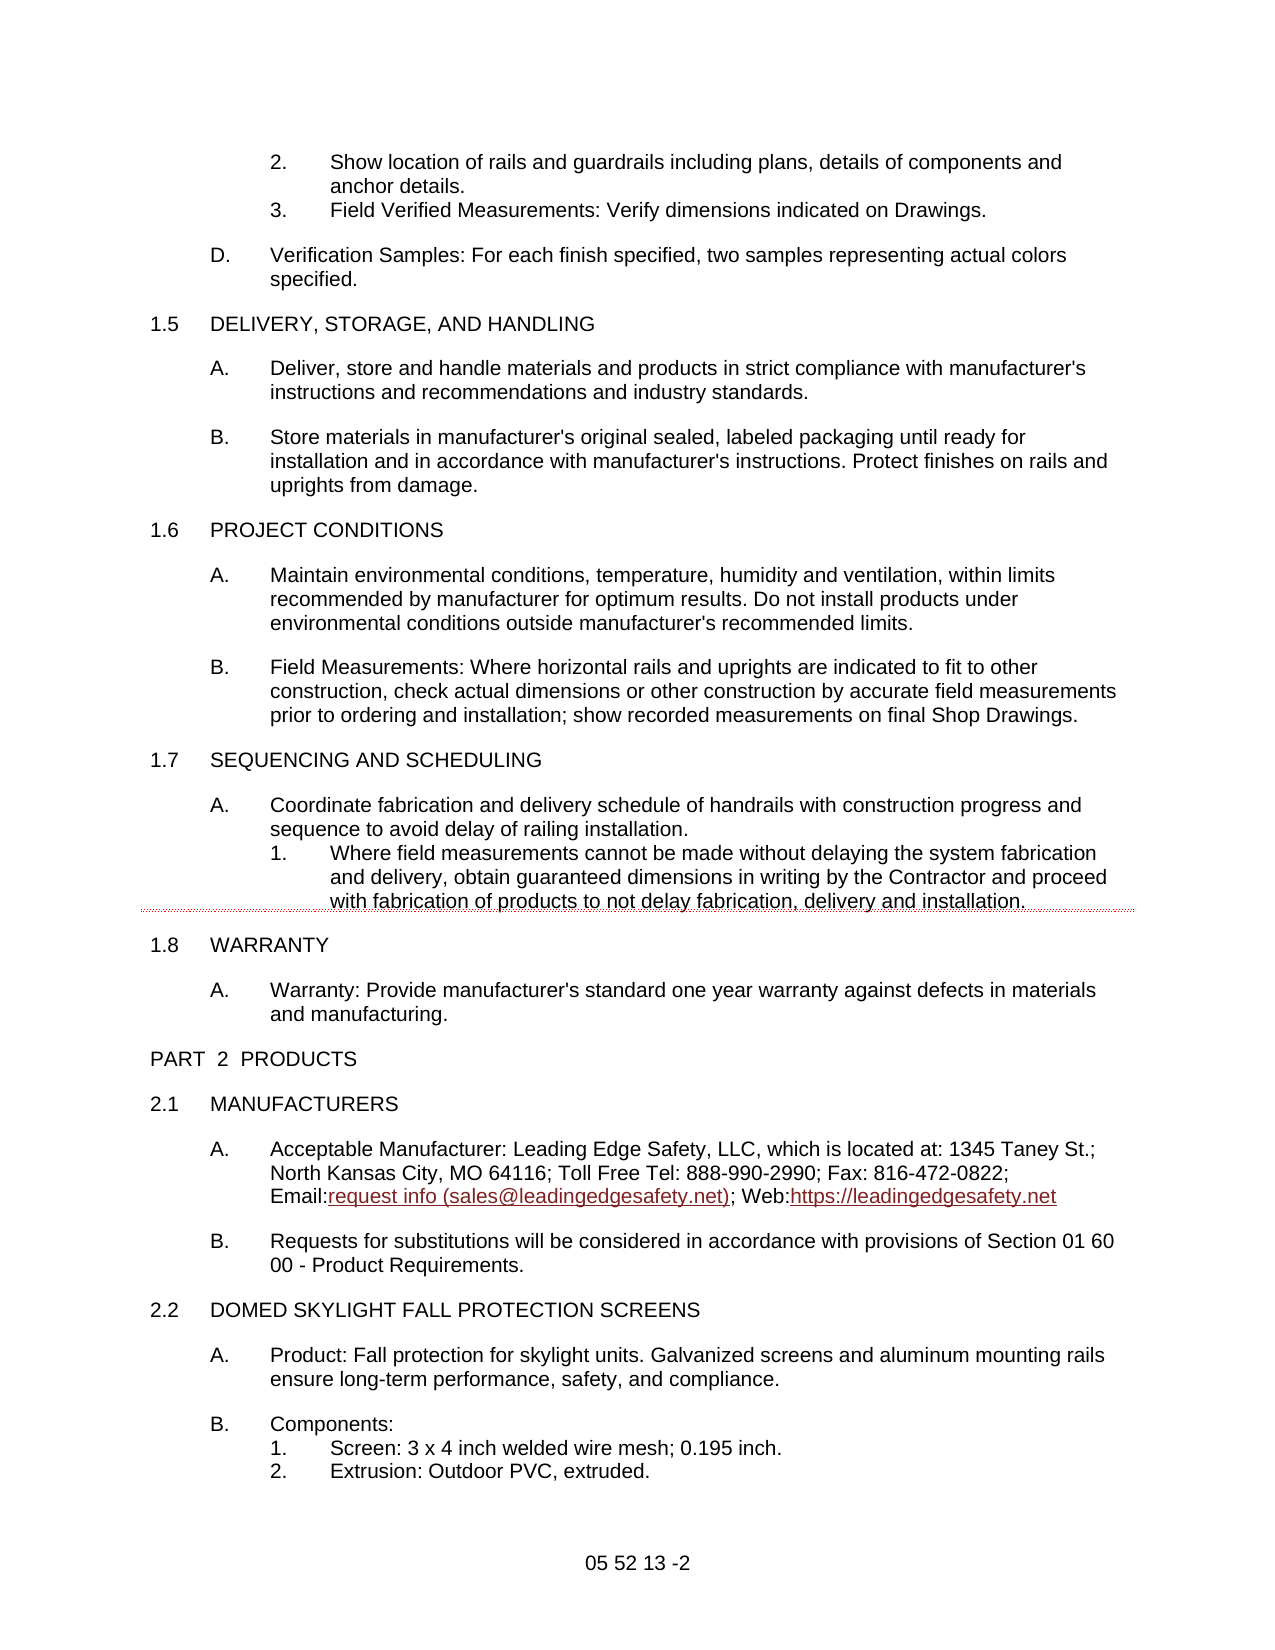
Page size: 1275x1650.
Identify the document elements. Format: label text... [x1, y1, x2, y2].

list WARRANTY [150, 933, 1125, 957]
list Deliver, store and handle materials and products in strict compliance with manufacturer's instructions and recommendations and industry standards. [210, 356, 1125, 404]
list SEQUENCING AND SCHEDULING [150, 748, 1125, 772]
list Acceptable Manufacturer: Leading Edge Safety, LLC, which is located at: 1345 Taney St.; North Kansas City, MO 64116; Toll Free Tel: 888-990-2990; Fax: 816-472-0822; Email: request info (sales@leadingedgesafety.net); Web: https://leadingedgesafety.net [210, 1136, 1125, 1208]
list Screen: 3 x 4 inch welded wire mesh; 0.195 inch. [270, 1435, 1125, 1459]
list Where field measurements cannot be made without delaying the system fabrication and delivery, obtain guaranteed dimensions in writing by the Contractor and proceed with fabrication of products to not delay fabrication, delivery and installation. [270, 841, 1125, 912]
list Maintain environmental conditions, temperature, humidity and ventilation, within limits recommended by manufacturer for optimum results. Do not install products under environmental conditions outside manufacturer's recommended limits. [210, 562, 1125, 634]
list DELIVERY, STORAGE, AND HANDLING [150, 311, 1125, 335]
list Components: [210, 1411, 1125, 1435]
list PRODUCTS [150, 1047, 1125, 1071]
list Show location of rails and guardrails including plans, details of components and anchor details. [270, 150, 1125, 198]
list Coordinate fabrication and delivery schedule of handrails with construction progress and sequence to avoid delay of railing installation. [210, 793, 1125, 841]
list Field Measurements: Where horizontal rails and uprights are indicated to fit to other construction, check actual dimensions or other construction by accurate field measurements prior to ordering and installation; show recorded measurements on final Shop Drawings. [210, 655, 1125, 727]
list DOMED SKYLIGHT FALL PROTECTION SCREENS [150, 1298, 1125, 1322]
list MANUFACTURERS [150, 1092, 1125, 1116]
list Field Verified Measurements: Verify dimensions indicated on Drawings. [270, 198, 1125, 222]
list Product: Fall protection for skylight units. Galvanized screens and aluminum mounting rails ensure long-term performance, safety, and compliance. [210, 1343, 1125, 1391]
list Verification Samples: For each finish specified, two samples representing actual colors specified. [210, 243, 1125, 291]
list PROJECT CONDITIONS [150, 518, 1125, 542]
list Store materials in manufacturer's original sealed, labeled packaging until ready for installation and in accordance with manufacturer's instructions. Protect finishes on rails and uprights from damage. [210, 425, 1125, 497]
list Warranty: Provide manufacturer's standard one year warranty against defects in materials and manufacturing. [210, 978, 1125, 1026]
list Requests for substitutions will be considered in accordance with provisions of Section 01 60 00 - Product Requirements. [210, 1229, 1125, 1277]
list Extrusion: Outdoor PVC, extruded. [270, 1459, 1125, 1483]
